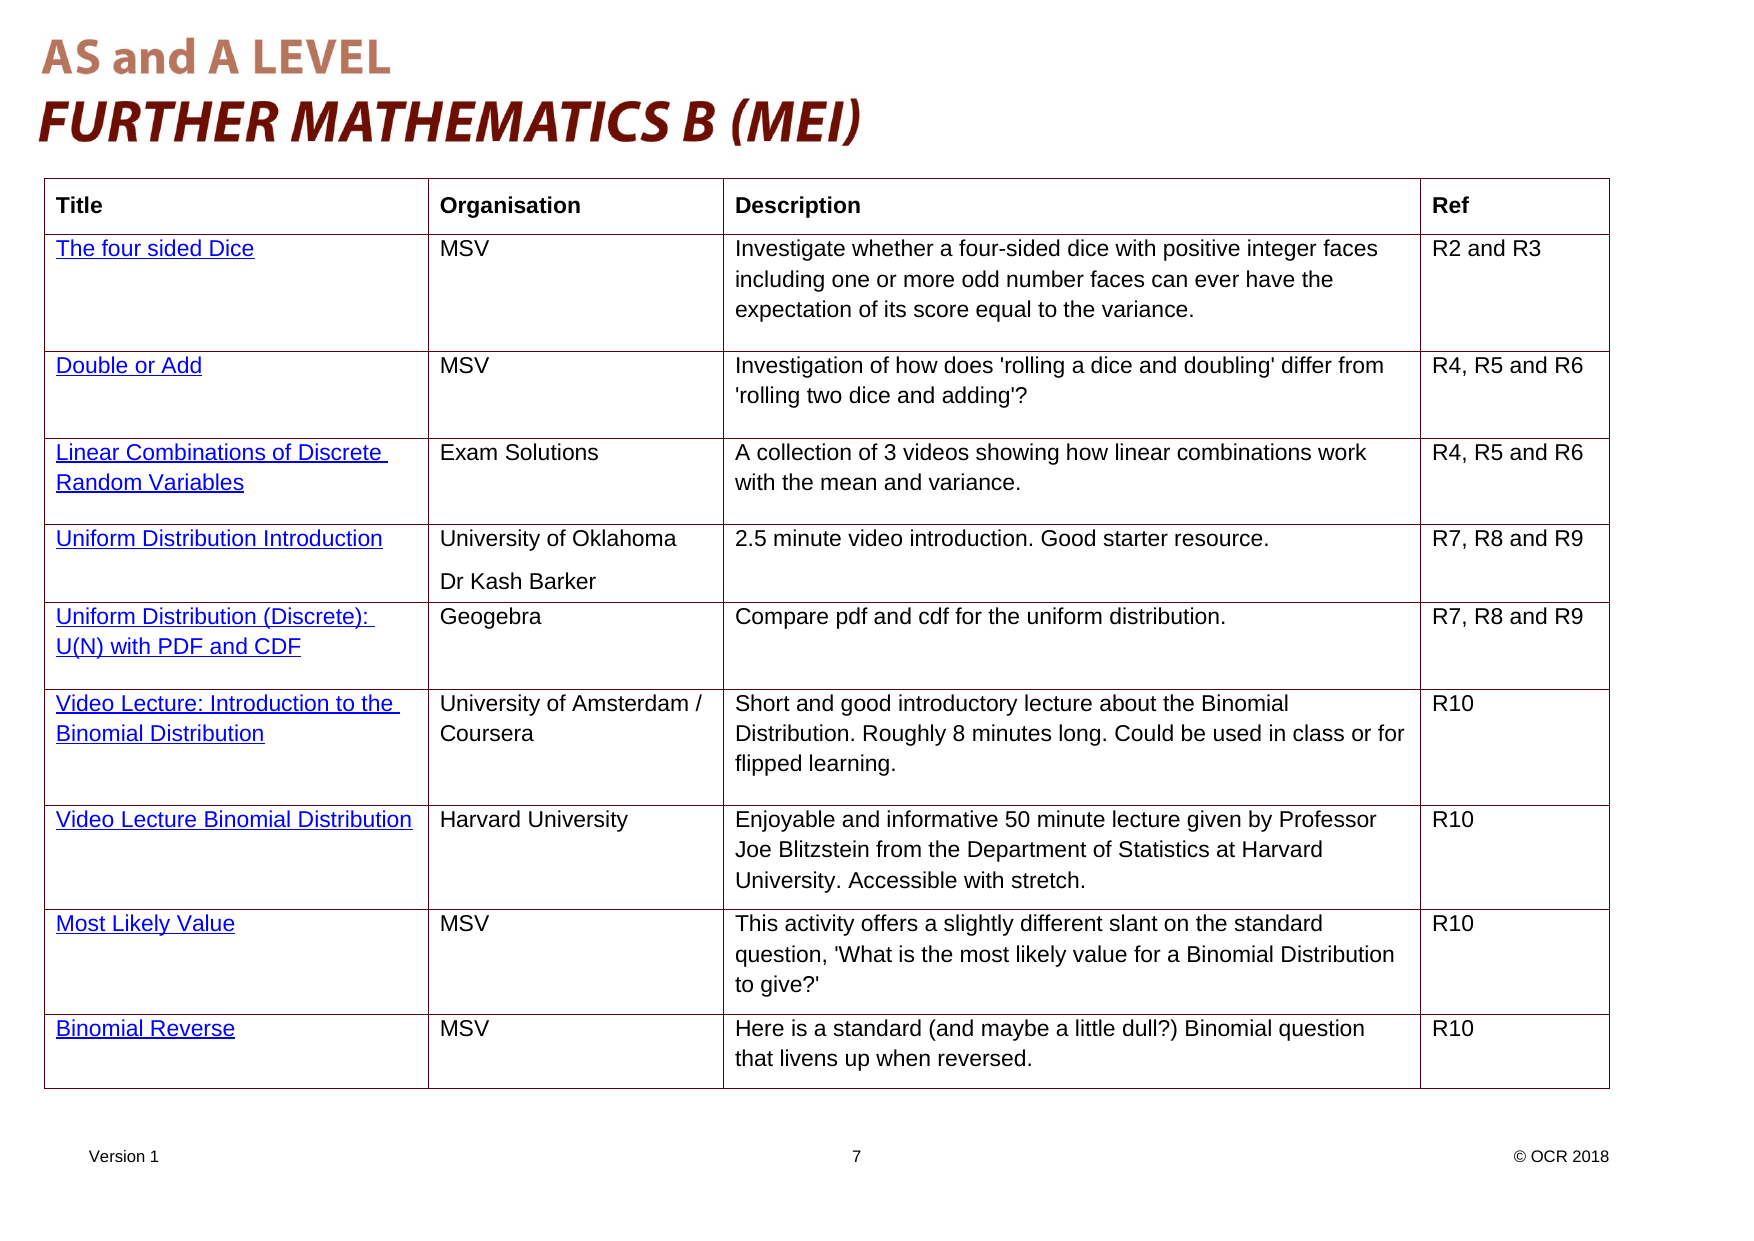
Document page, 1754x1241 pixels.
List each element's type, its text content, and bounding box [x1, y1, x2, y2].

table_cell Binomial Reverse [45, 1015, 428, 1087]
table_cell A collection of 3 videos showing how linear combinations work with the mean and variance. [724, 439, 1420, 524]
table_header Ref [1421, 179, 1609, 234]
table_header Description [724, 179, 1420, 234]
table_cell Linear Combinations of Discrete Random Variables [45, 439, 428, 524]
table_cell R10 [1421, 1015, 1609, 1087]
table_cell R2 and R3 [1421, 235, 1609, 351]
table_cell Enjoyable and informative 50 minute lecture given by Professor Joe Blitzstein from the Department of Statistics at Harvard University. Accessible with stretch. [724, 806, 1420, 909]
table_cell Exam Solutions [429, 439, 723, 524]
table_cell Uniform Distribution (Discrete): U(N) with PDF and CDF [45, 603, 428, 688]
table_cell R4, R5 and R6 [1421, 352, 1609, 437]
table_header Title [45, 179, 428, 234]
table_cell R10 [1421, 806, 1609, 909]
table_cell Investigation of how does 'rolling a dice and doubling' differ from 'rolling two dice and adding'? [724, 352, 1420, 437]
table_cell University of Oklahoma Dr Kash Barker [429, 525, 723, 602]
table_cell Double or Add [45, 352, 428, 437]
table_cell Harvard University [429, 806, 723, 909]
table_cell MSV [429, 1015, 723, 1087]
table_cell 2.5 minute video introduction. Good starter resource. [724, 525, 1420, 602]
table_header Organisation [429, 179, 723, 234]
picture [0, 1, 1237, 176]
table_cell MSV [429, 235, 723, 351]
table_cell R10 [1421, 690, 1609, 805]
table_cell MSV [429, 352, 723, 437]
table_cell R4, R5 and R6 [1421, 439, 1609, 524]
table_cell The four sided Dice [45, 235, 428, 351]
table_cell This activity offers a slightly different slant on the standard question, 'What is the most likely value for a Binomial Distribution to give?' [724, 910, 1420, 1013]
table_cell R7, R8 and R9 [1421, 603, 1609, 688]
table_cell Most Likely Value [45, 910, 428, 1013]
table_cell Short and good introductory lecture about the Binomial Distribution. Roughly 8 minutes long. Could be used in class or for flipped learning. [724, 690, 1420, 805]
table_cell Compare pdf and cdf for the uniform distribution. [724, 603, 1420, 688]
table_cell University of Amsterdam / Coursera [429, 690, 723, 805]
table_cell MSV [429, 910, 723, 1013]
table_cell Geogebra [429, 603, 723, 688]
table_cell Uniform Distribution Introduction [45, 525, 428, 602]
table_cell R10 [1421, 910, 1609, 1013]
table_cell Video Lecture: Introduction to the Binomial Distribution [45, 690, 428, 805]
table_cell Video Lecture Binomial Distribution [45, 806, 428, 909]
table_cell R7, R8 and R9 [1421, 525, 1609, 602]
table_cell Here is a standard (and maybe a little dull?) Binomial question that livens up when reversed. [724, 1015, 1420, 1087]
table_cell Investigate whether a four-sided dice with positive integer faces including one or more odd number faces can ever have the expectation of its score equal to the variance. [724, 235, 1420, 351]
